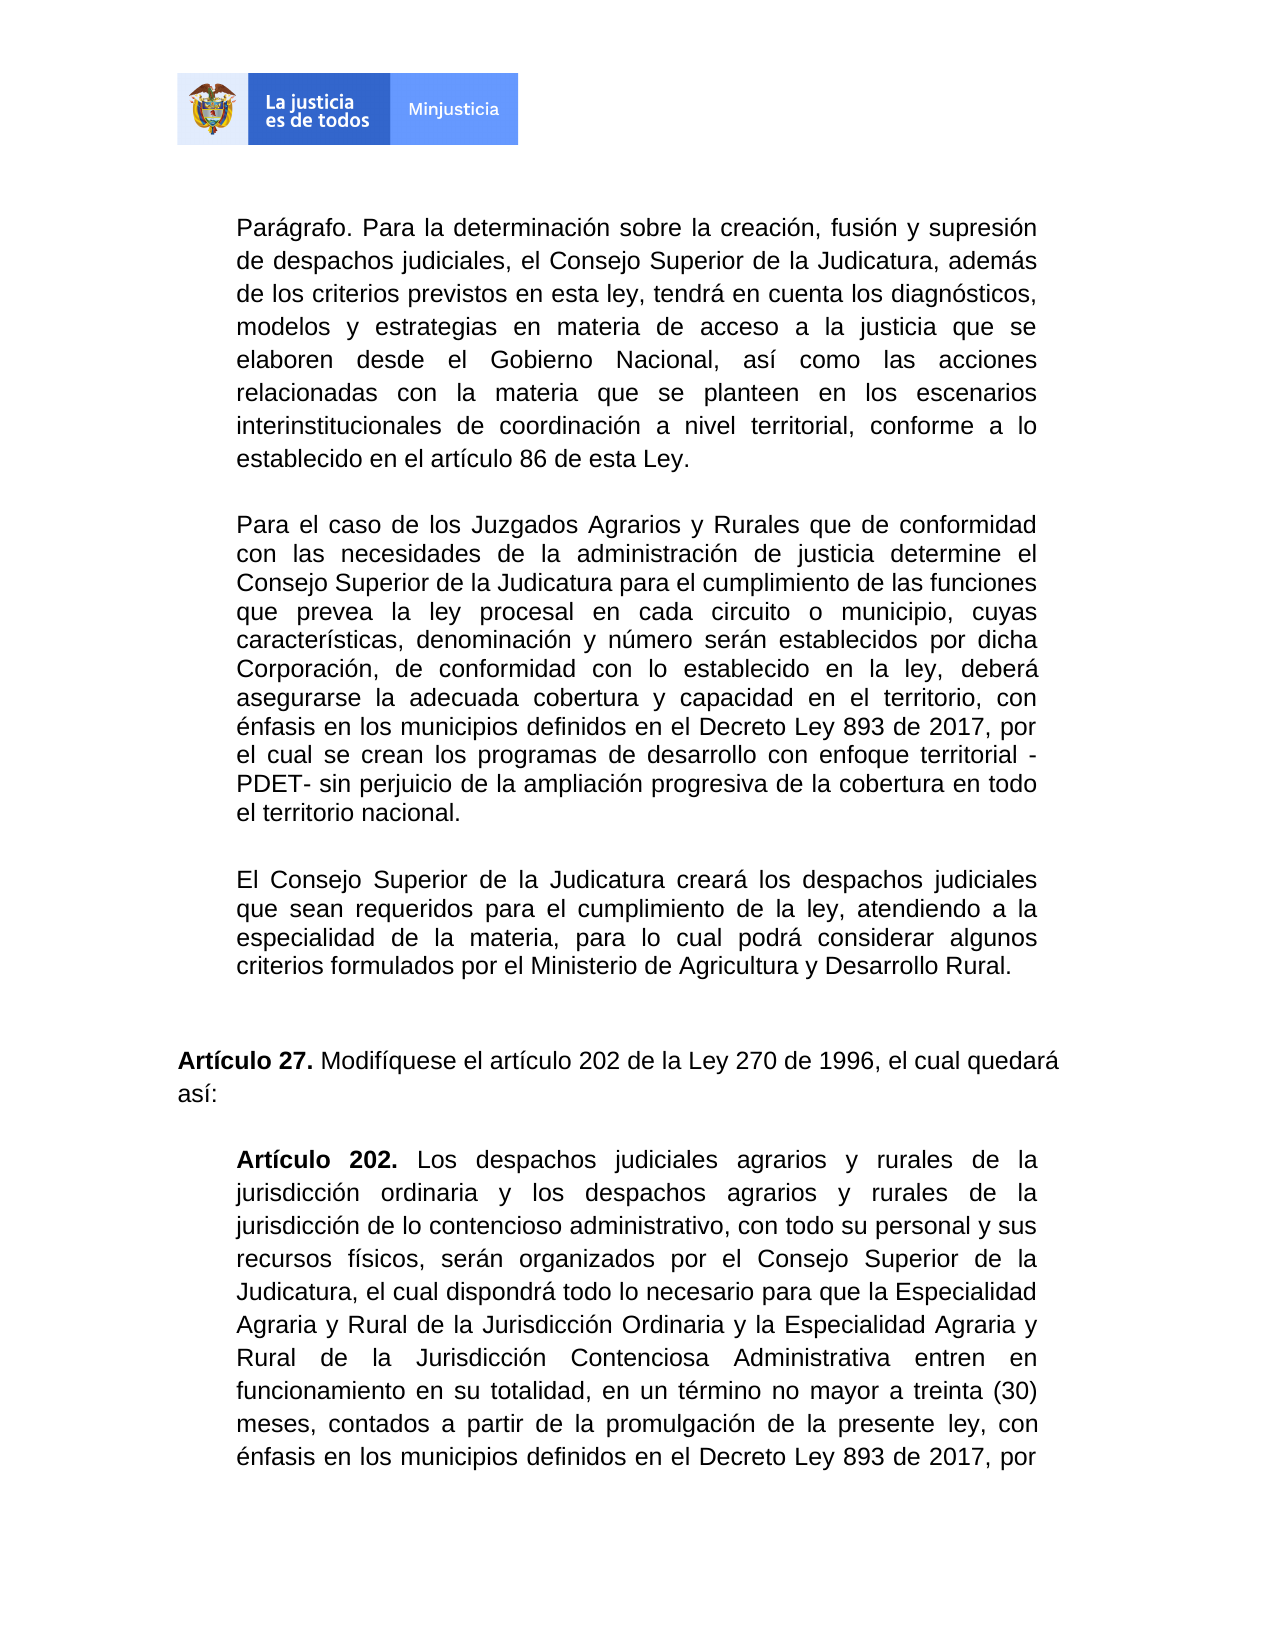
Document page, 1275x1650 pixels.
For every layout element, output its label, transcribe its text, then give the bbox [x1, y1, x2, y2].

text El Consejo Superior de la Judicatura creará los despachos judiciales que sean requeridos para el cumplimiento de la ley, atendiendo a la especialidad de la materia, para lo cual podrá considerar algunos criterios formulados por el Ministerio de Agricultura y Desarrollo Rural. [236, 865, 1039, 980]
text Artículo 27. Modifíquese el artículo 202 de la Ley 270 de 1996, el cual quedará así: [177, 1046, 1098, 1108]
text Parágrafo. Para la determinación sobre la creación, fusión y supresión de despachos judiciales, el Consejo Superior de la Judicatura, además de los criterios previstos en esta ley, tendrá en cuenta los diagnósticos, modelos y estrategias en materia de acceso a la justicia que se elaboren desde el Gobierno Nacional, así como las acciones relacionadas con la materia que se planteen en los escenarios interinstitucionales de coordinación a nivel territorial, conforme a lo establecido en el artículo 86 de esta Ley. [236, 213, 1039, 473]
picture [177, 73, 519, 145]
text Para el caso de los Juzgados Agrarios y Rurales que de conformidad con las necesidades de la administración de justicia determine el Consejo Superior de la Judicatura para el cumplimiento de las funciones que prevea la ley procesal en cada circuito o municipio, cuyas características, denominación y número serán establecidos por dicha Corporación, de conformidad con lo establecido en la ley, deberá asegurarse la adecuada cobertura y capacidad en el territorio, con énfasis en los municipios definidos en el Decreto Ley 893 de 2017, por el cual se crean los programas de desarrollo con enfoque territorial -PDET- sin perjuicio de la ampliación progresiva de la cobertura en todo el territorio nacional. [236, 510, 1039, 827]
